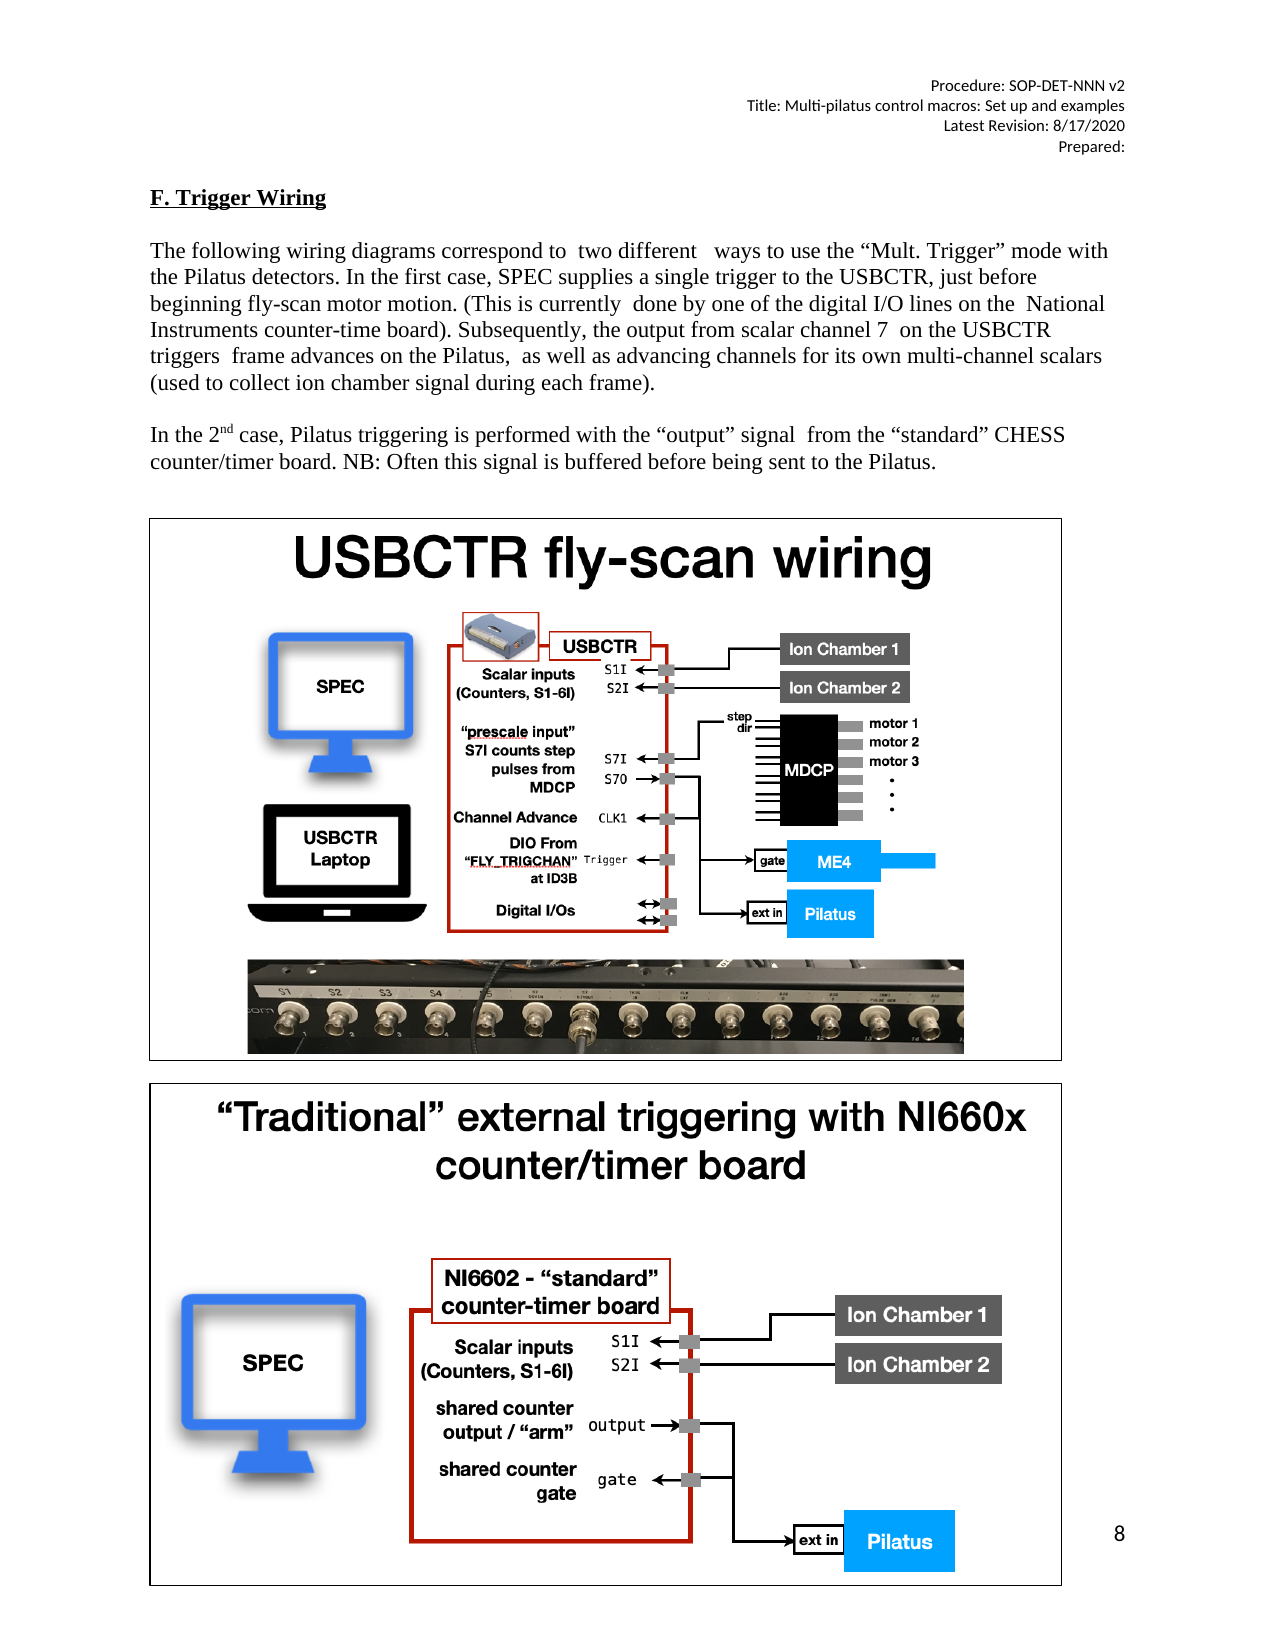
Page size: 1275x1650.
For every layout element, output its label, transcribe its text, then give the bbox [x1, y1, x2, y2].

picture [247, 525, 964, 1054]
picture [165, 1090, 1051, 1578]
text In the 2nd case, Pilatus triggering is performed with the “output” signal from the “standard” CHESS counter/timer board. NB: Often this signal is buffered before being sent to the Pilatus. [150, 421, 1125, 474]
text F. Trigger Wiring [150, 184, 1125, 211]
text The following wiring diagrams correspond to two different ways to use the “Mult. Trigger” mode with the Pilatus detectors. In the first case, SPEC supplies a single trigger to the USBCTR, just before beginning fly-scan motor motion. (This is currently done by one of the digital I/O lines on the National Instruments counter-time board). Subsequently, the output from scalar channel 7 on the USBCTR triggers frame advances on the Pilatus, as well as advancing channels for its own multi-channel scalars (used to collect ion chamber signal during each frame). [150, 237, 1125, 395]
